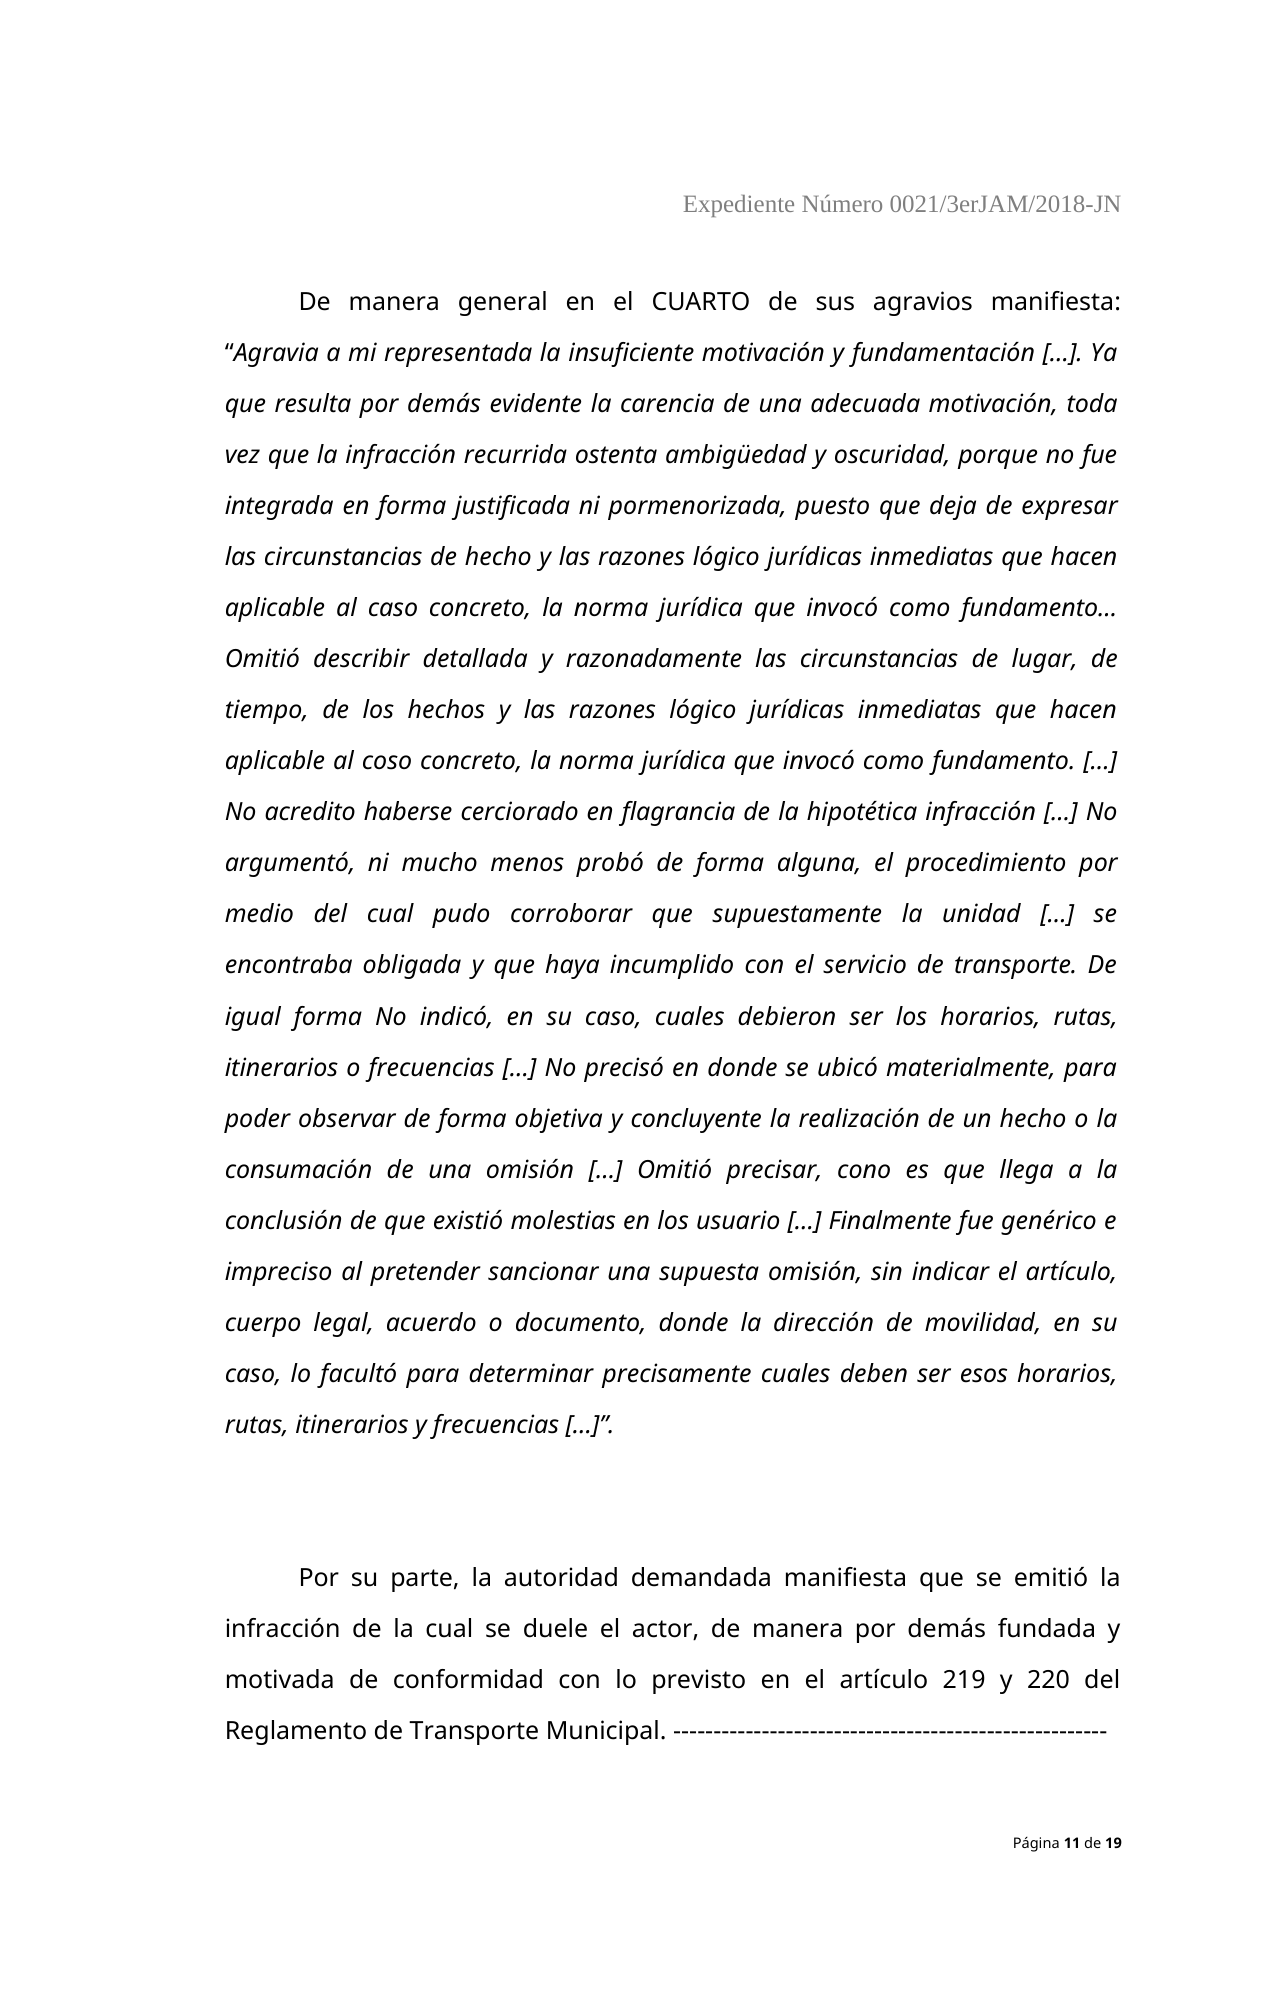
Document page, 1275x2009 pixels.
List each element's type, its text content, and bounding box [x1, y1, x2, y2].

text De manera general en el CUARTO de sus agravios manifiesta: “Agravia a mi representada la insuficiente motivación y fundamentación […]. Ya que resulta por demás evidente la carencia de una adecuada motivación, toda vez que la infracción recurrida ostenta ambigüedad y oscuridad, porque no fue integrada en forma justificada ni pormenorizada, puesto que deja de expresar las circunstancias de hecho y las razones lógico jurídicas inmediatas que hacen aplicable al caso concreto, la norma jurídica que invocó como fundamento… Omitió describir detallada y razonadamente las circunstancias de lugar, de tiempo, de los hechos y las razones lógico jurídicas inmediatas que hacen aplicable al coso concreto, la norma jurídica que invocó como fundamento. […] No acredito haberse cerciorado en flagrancia de la hipotética infracción […] No argumentó, ni mucho menos probó de forma alguna, el procedimiento por medio del cual pudo corroborar que supuestamente la unidad […] se encontraba obligada y que haya incumplido con el servicio de transporte. De igual forma No indicó, en su caso, cuales debieron ser los horarios, rutas, itinerarios o frecuencias […] No precisó en donde se ubicó materialmente, para poder observar de forma objetiva y concluyente la realización de un hecho o la consumación de una omisión […] Omitió precisar, cono es que llega a la conclusión de que existió molestias en los usuario […] Finalmente fue genérico e impreciso al pretender sancionar una supuesta omisión, sin indicar el artículo, cuerpo legal, acuerdo o documento, donde la dirección de movilidad, en su caso, lo facultó para determinar precisamente cuales deben ser esos horarios, rutas, itinerarios y frecuencias […]”. [224, 283, 1121, 1441]
text Por su parte, la autoridad demandada manifiesta que se emitió la infracción de la cual se duele el actor, de manera por demás fundada y motivada de conformidad con lo previsto en el artículo 219 y 220 del Reglamento de Transporte Municipal. ------------------------------------------------------ [224, 1559, 1121, 1747]
